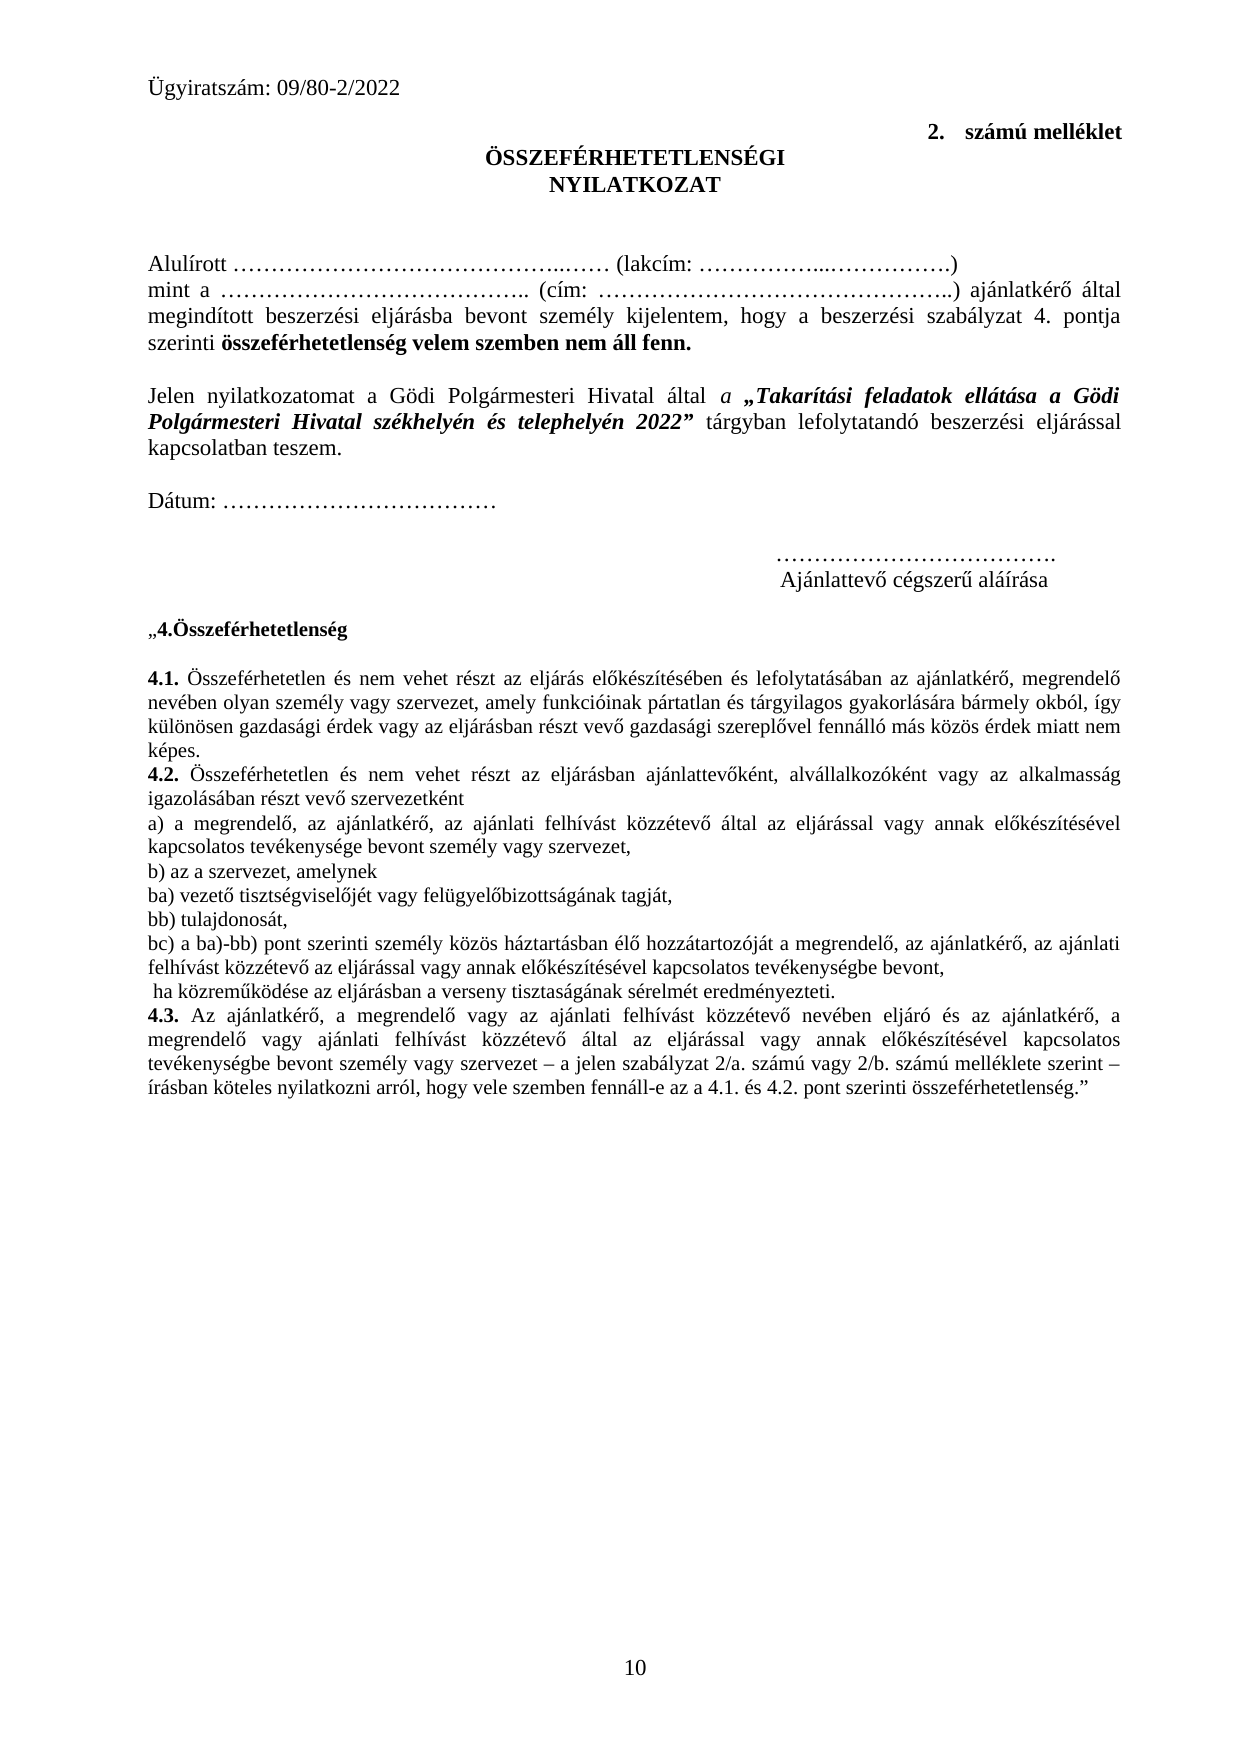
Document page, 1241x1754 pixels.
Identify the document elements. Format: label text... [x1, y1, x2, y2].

text bc) a ba)-bb) pont szerinti személy közös háztartásban élő hozzátartozóját a megrendelő, az ajánlatkérő, az ajánlati felhívást közzétevő az eljárással vagy annak előkészítésével kapcsolatos tevékenységbe bevont, [148, 931, 1122, 979]
text a) a megrendelő, az ajánlatkérő, az ajánlati felhívást közzétevő által az eljárással vagy annak előkészítésével kapcsolatos tevékenysége bevont személy vagy szervezet, [148, 810, 1122, 858]
text mint a ………………………………….. (cím: ………………………………………..) ajánlatkérő által megindított beszerzési eljárásba bevont személy kijelentem, hogy a beszerzési szabályzat 4. pontja szerinti összeférhetetlenség velem szemben nem áll fenn. [148, 276, 1122, 355]
text 4.1. Összeférhetetlen és nem vehet részt az eljárás előkészítésében és lefolytatásában az ajánlatkérő, megrendelő nevében olyan személy vagy szervezet, amely funkcióinak pártatlan és tárgyilagos gyakorlására bármely okból, így különösen gazdasági érdek vagy az eljárásban részt vevő gazdasági szereplővel fennálló más közös érdek miatt nem képes. [148, 666, 1122, 762]
text ha közreműködése az eljárásban a verseny tisztaságának sérelmét eredményezteti. [148, 979, 1122, 1003]
text Jelen nyilatkozatomat a Gödi Polgármesteri Hivatal által a „Takarítási feladatok ellátása a Gödi Polgármesteri Hivatal székhelyén és telephelyén 2022” tárgyban lefolytatandó beszerzési eljárással kapcsolatban teszem. [148, 382, 1122, 461]
list számú melléklet [162, 118, 1122, 144]
text Dátum: ……………………………… [148, 487, 1122, 513]
text „4.Összeférhetetlenség [148, 617, 1122, 641]
text Alulírott ……………………………………..…… (lakcím: ……………...…………….) [148, 250, 1122, 276]
text bb) tulajdonosát, [148, 907, 1122, 931]
text Összeférhetetlenségi [148, 144, 1122, 171]
text b) az a szervezet, amelynek [148, 858, 1122, 883]
text 4.3. Az ajánlatkérő, a megrendelő vagy az ajánlati felhívást közzétevő nevében eljáró és az ajánlatkérő, a megrendelő vagy ajánlati felhívást közzétevő által az eljárással vagy annak előkészítésével kapcsolatos tevékenységbe bevont személy vagy szervezet – a jelen szabályzat 2/a. számú vagy 2/b. számú melléklete szerint – írásban köteles nyilatkozni arról, hogy vele szemben fennáll-e az a 4.1. és 4.2. pont szerinti összeférhetetlenség.” [148, 1003, 1122, 1099]
text nyilatkozat [148, 171, 1122, 197]
text ba) vezető tisztségviselőjét vagy felügyelőbizottságának tagját, [148, 883, 1122, 907]
text Ajánlattevő cégszerű aláírása [148, 566, 1048, 592]
text 4.2. Összeférhetetlen és nem vehet részt az eljárásban ajánlattevőként, alvállalkozóként vagy az alkalmasság igazolásában részt vevő szervezetként [148, 762, 1122, 810]
text ………………………………. [709, 540, 1122, 566]
